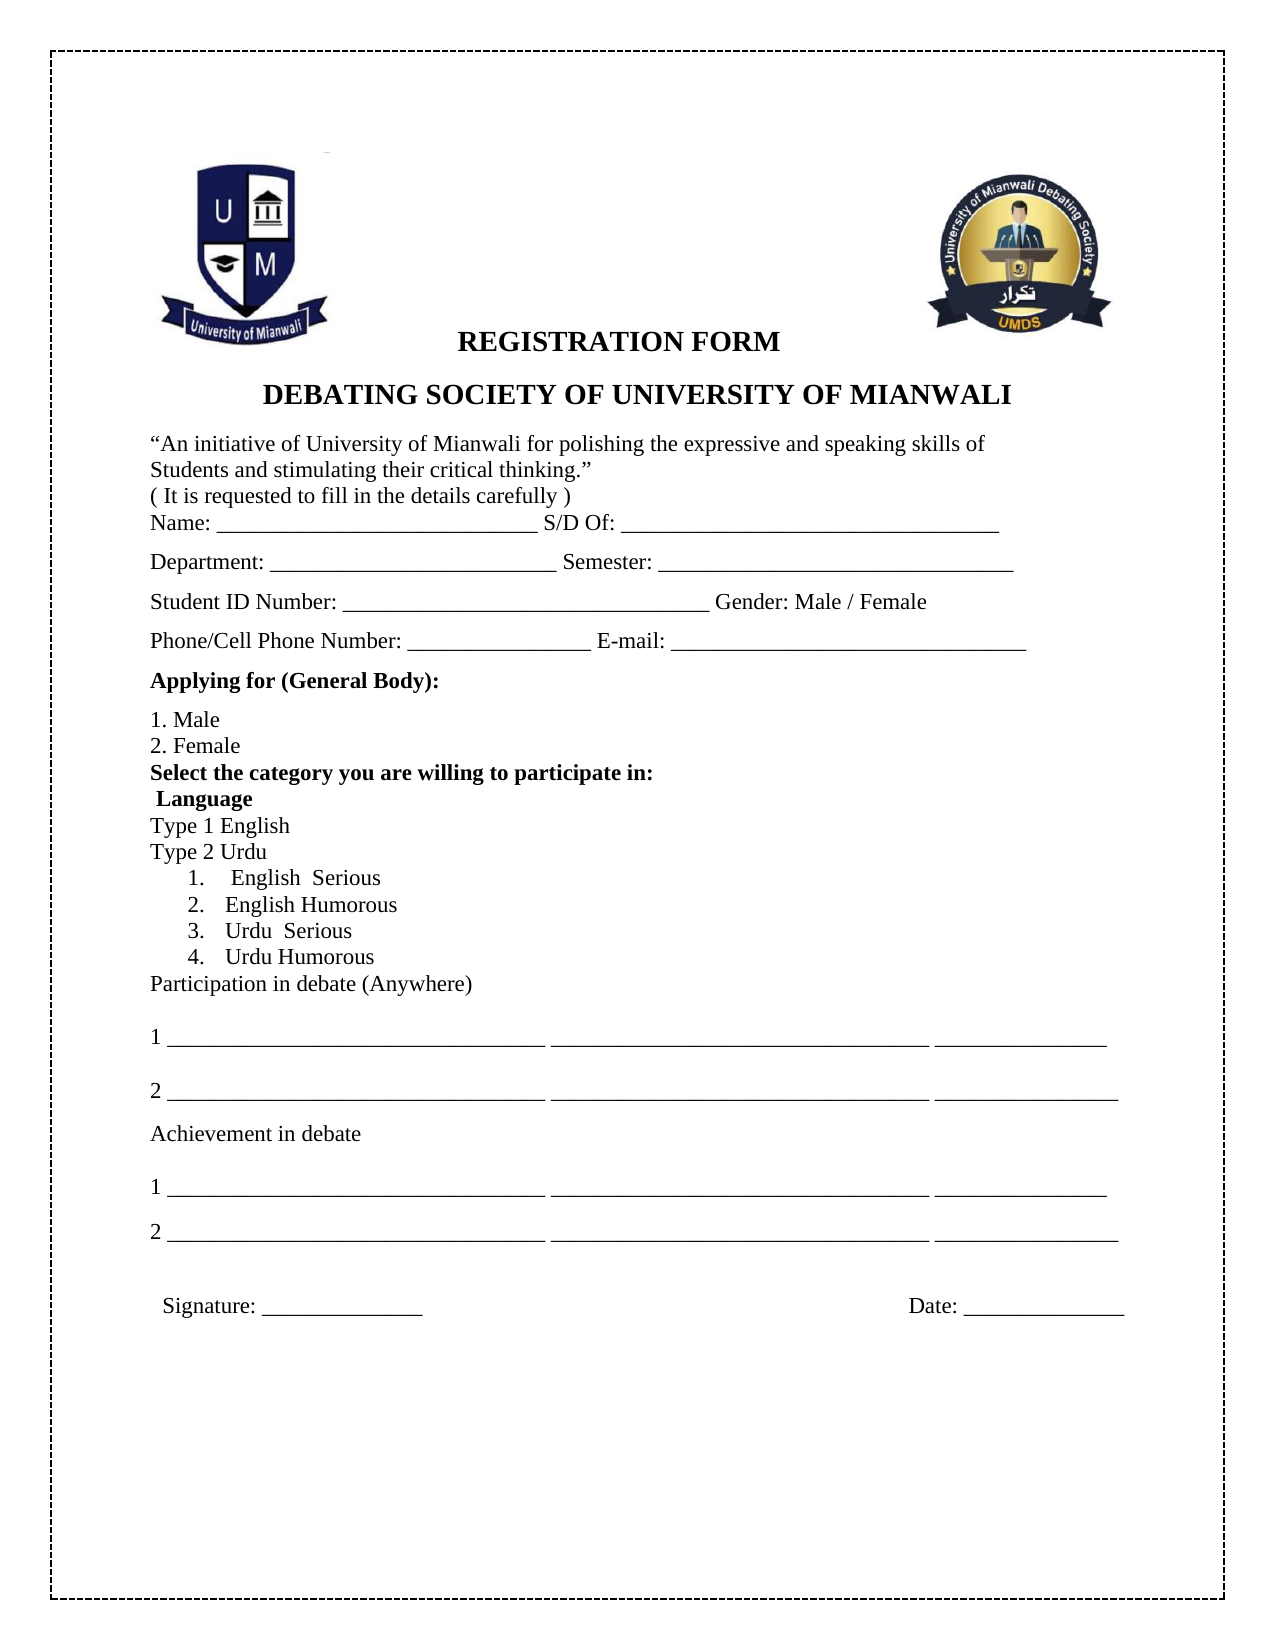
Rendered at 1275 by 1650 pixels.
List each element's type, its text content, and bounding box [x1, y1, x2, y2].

text ( It is requested to fill in the details carefully ) [150, 482, 1125, 509]
text Students and stimulating their critical thinking.” [150, 456, 1125, 482]
text “An initiative of University of Mianwali for polishing the expressive and speaking skills of [150, 430, 1125, 456]
text 1 _________________________________ _________________________________ _______________ [150, 1173, 1125, 1199]
text DEBATING SOCIETY OF UNIVERSITY OF MIANWALI [150, 377, 1125, 411]
text Achievement in debate [150, 1120, 1125, 1146]
text Type 1 English [150, 812, 1125, 838]
text Participation in debate (Anywhere) [150, 970, 1125, 996]
text 1 _________________________________ _________________________________ _______________ [150, 1023, 1125, 1049]
text Language [150, 785, 1125, 812]
list English Humorous [187, 891, 1125, 917]
text Name: ____________________________ S/D Of: _________________________________ [150, 509, 1125, 535]
text 1. Male [150, 706, 1125, 733]
text Student ID Number: ________________________________ Gender: Male / Female [150, 588, 1125, 614]
text Type 2 Urdu [150, 838, 1125, 864]
text 2 _________________________________ _________________________________ ________________ [150, 1218, 1125, 1244]
text Signature: ______________ Date: ______________ [150, 1292, 1125, 1318]
text 2 _________________________________ _________________________________ ________________ [150, 1077, 1125, 1103]
list English Serious [187, 864, 1125, 891]
text 2. Female [150, 733, 1125, 759]
text Applying for (General Body): [150, 667, 1125, 693]
text Select the category you are willing to participate in: [150, 759, 1125, 785]
text REGISTRATION FORM [150, 150, 1125, 358]
list Urdu Humorous [187, 943, 1125, 970]
list Urdu Serious [187, 917, 1125, 943]
text Department: _________________________ Semester: _______________________________ [150, 548, 1125, 575]
text Phone/Cell Phone Number: ________________ E-mail: _______________________________ [150, 627, 1125, 654]
